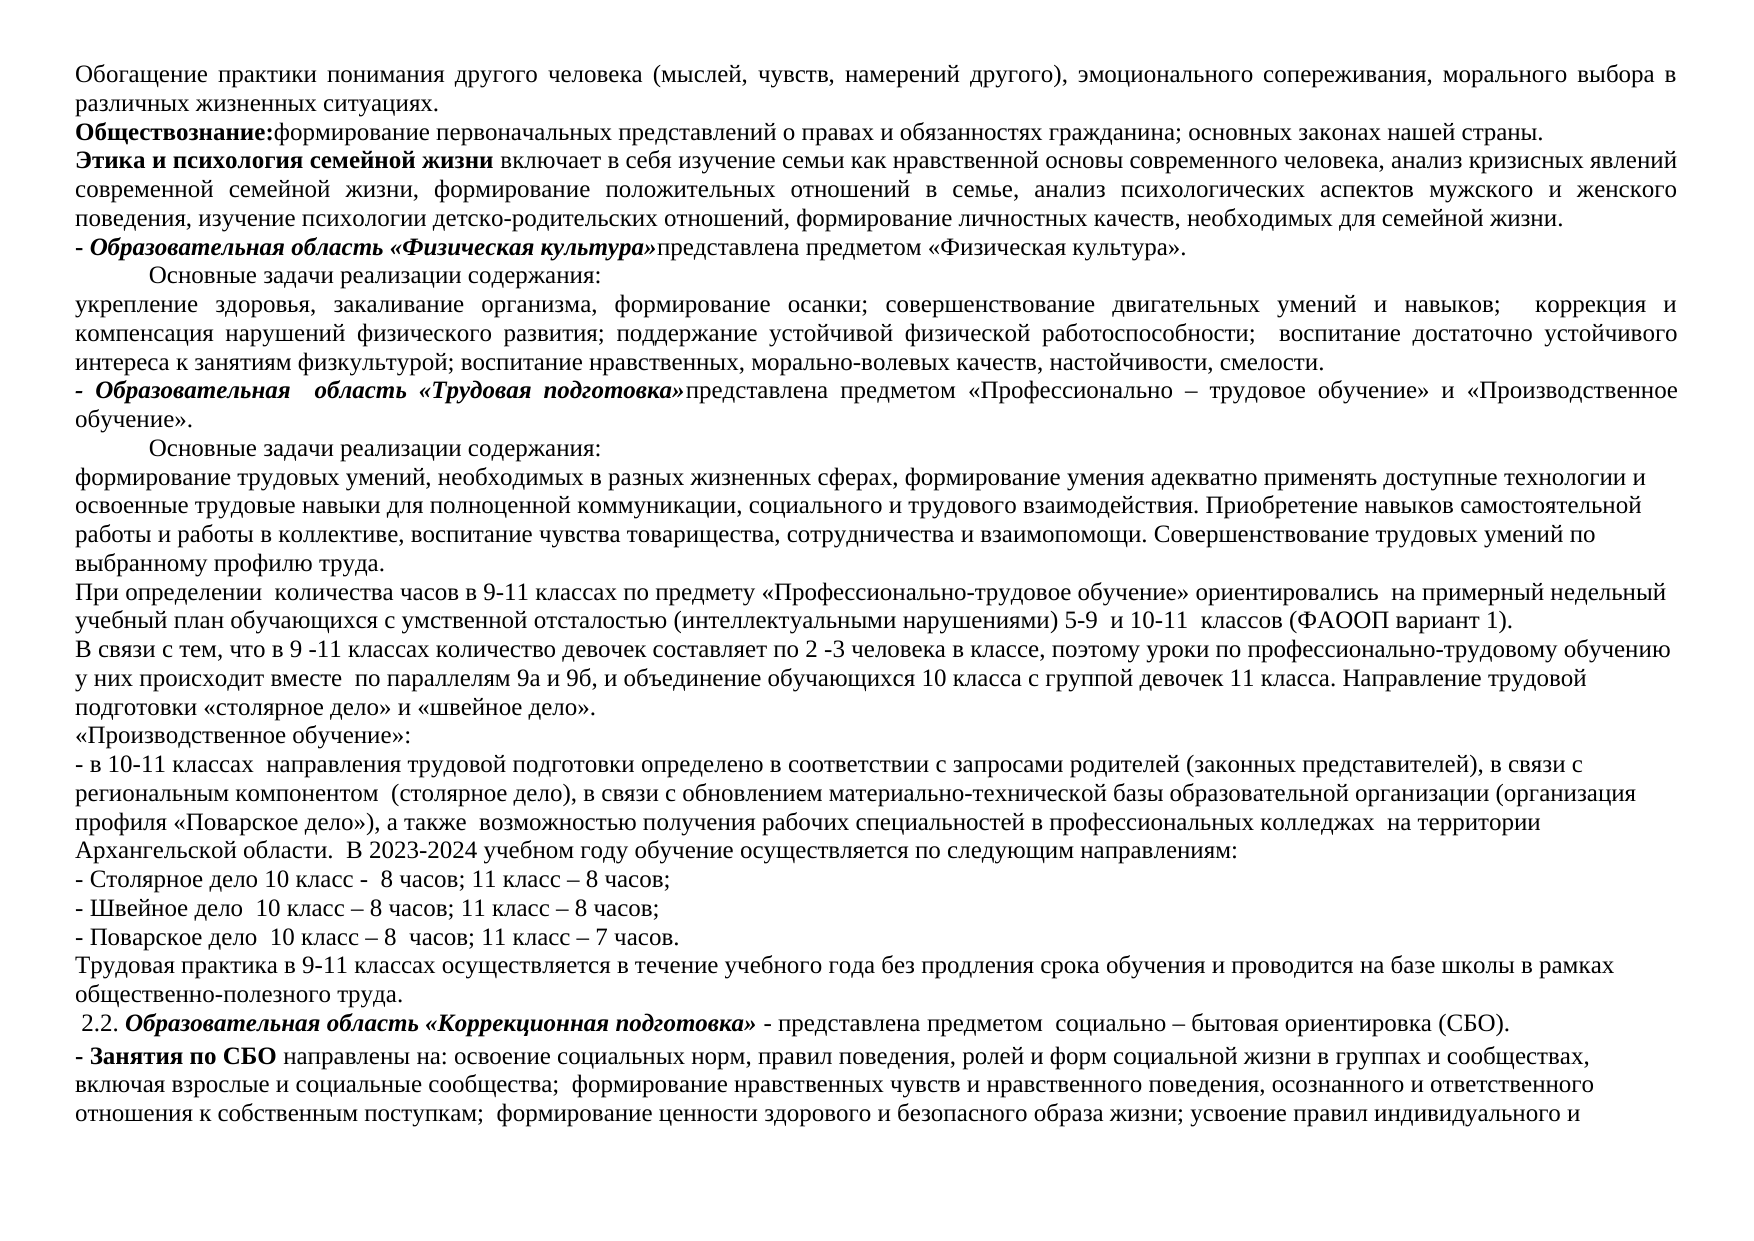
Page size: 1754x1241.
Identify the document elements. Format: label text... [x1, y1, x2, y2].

text Этика и психология семейной жизни включает в себя изучение семьи как нравственной основы современного человека, анализ кризисных явлений современной семейной жизни, формирование положительных отношений в семье, анализ психологических аспектов мужского и женского поведения, изучение психологии детско-родительских отношений, формирование личностных качеств, необходимых для семейной жизни. [75, 145, 1679, 232]
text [75, 59, 1679, 117]
text - Образовательная область «Физическая культура»представлена предметом «Физическая культура». [75, 232, 1679, 260]
text При определении количества часов в 9-11 классах по предмету «Профессионально-трудовое обучение» ориентировались на примерный недельный учебный план обучающихся с умственной отсталостью (интеллектуальными нарушениями) 5-9 и 10-11 классов (ФАООП вариант 1). [75, 577, 1679, 634]
text Основные задачи реализации содержания: [75, 433, 1679, 462]
text «Производственное обучение»: [75, 720, 1679, 749]
text укрепление здоровья, закаливание организма, формирование осанки; совершенствование двигательных умений и навыков; коррекция и компенсация нарушений физического развития; поддержание устойчивой физической работоспособности; воспитание достаточно устойчивого интереса к занятиям физкультурой; воспитание нравственных, морально-волевых качеств, настойчивости, смелости. [75, 289, 1679, 375]
text формирование трудовых умений, необходимых в разных жизненных сферах, формирование умения адекватно применять доступные технологии и освоенные трудовые навыки для полноценной коммуникации, социального и трудового взаимодействия. Приобретение навыков самостоятельной работы и работы в коллективе, воспитание чувства товарищества, сотрудничества и взаимопомощи. Совершенствование трудовых умений по выбранному профилю труда. [75, 462, 1679, 577]
text - в 10-11 классах направления трудовой подготовки определено в соответствии с запросами родителей (законных представителей), в связи с региональным компонентом (столярное дело), в связи с обновлением материально-технической базы образовательной организации (организация профиля «Поварское дело»), а также возможностью получения рабочих специальностей в профессиональных колледжах на территории Архангельской области. В 2023-2024 учебном году обучение осуществляется по следующим направлениям: [75, 749, 1679, 864]
text В связи с тем, что в 9 -11 классах количество девочек составляет по 2 -3 человека в классе, поэтому уроки по профессионально-трудовому обучению у них происходит вместе по параллелям 9а и 9б, и объединение обучающихся 10 класса с группой девочек 11 класса. Направление трудовой подготовки «столярное дело» и «швейное дело». [75, 634, 1679, 720]
text Обществознание:формирование первоначальных представлений о правах и обязанностях гражданина; основных законах нашей страны. [75, 117, 1679, 145]
text - Швейное дело 10 класс – 8 часов; 11 класс – 8 часов; [75, 893, 1679, 922]
text Трудовая практика в 9-11 классах осуществляется в течение учебного года без продления срока обучения и проводится на базе школы в рамках общественно-полезного труда. [75, 950, 1679, 1008]
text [75, 1041, 1679, 1127]
text - Столярное дело 10 класс - 8 часов; 11 класс – 8 часов; [75, 864, 1679, 893]
text - Поварское дело 10 класс – 8 часов; 11 класс – 7 часов. [75, 922, 1679, 950]
text 2.2. Образовательная область «Коррекционная подготовка» - представлена предметом социально – бытовая ориентировка (СБО). [75, 1008, 1679, 1037]
text - Образовательная область «Трудовая подготовка»представлена предметом «Профессионально – трудовое обучение» и «Производственное обучение». [75, 375, 1679, 433]
text Основные задачи реализации содержания: [75, 260, 1679, 289]
